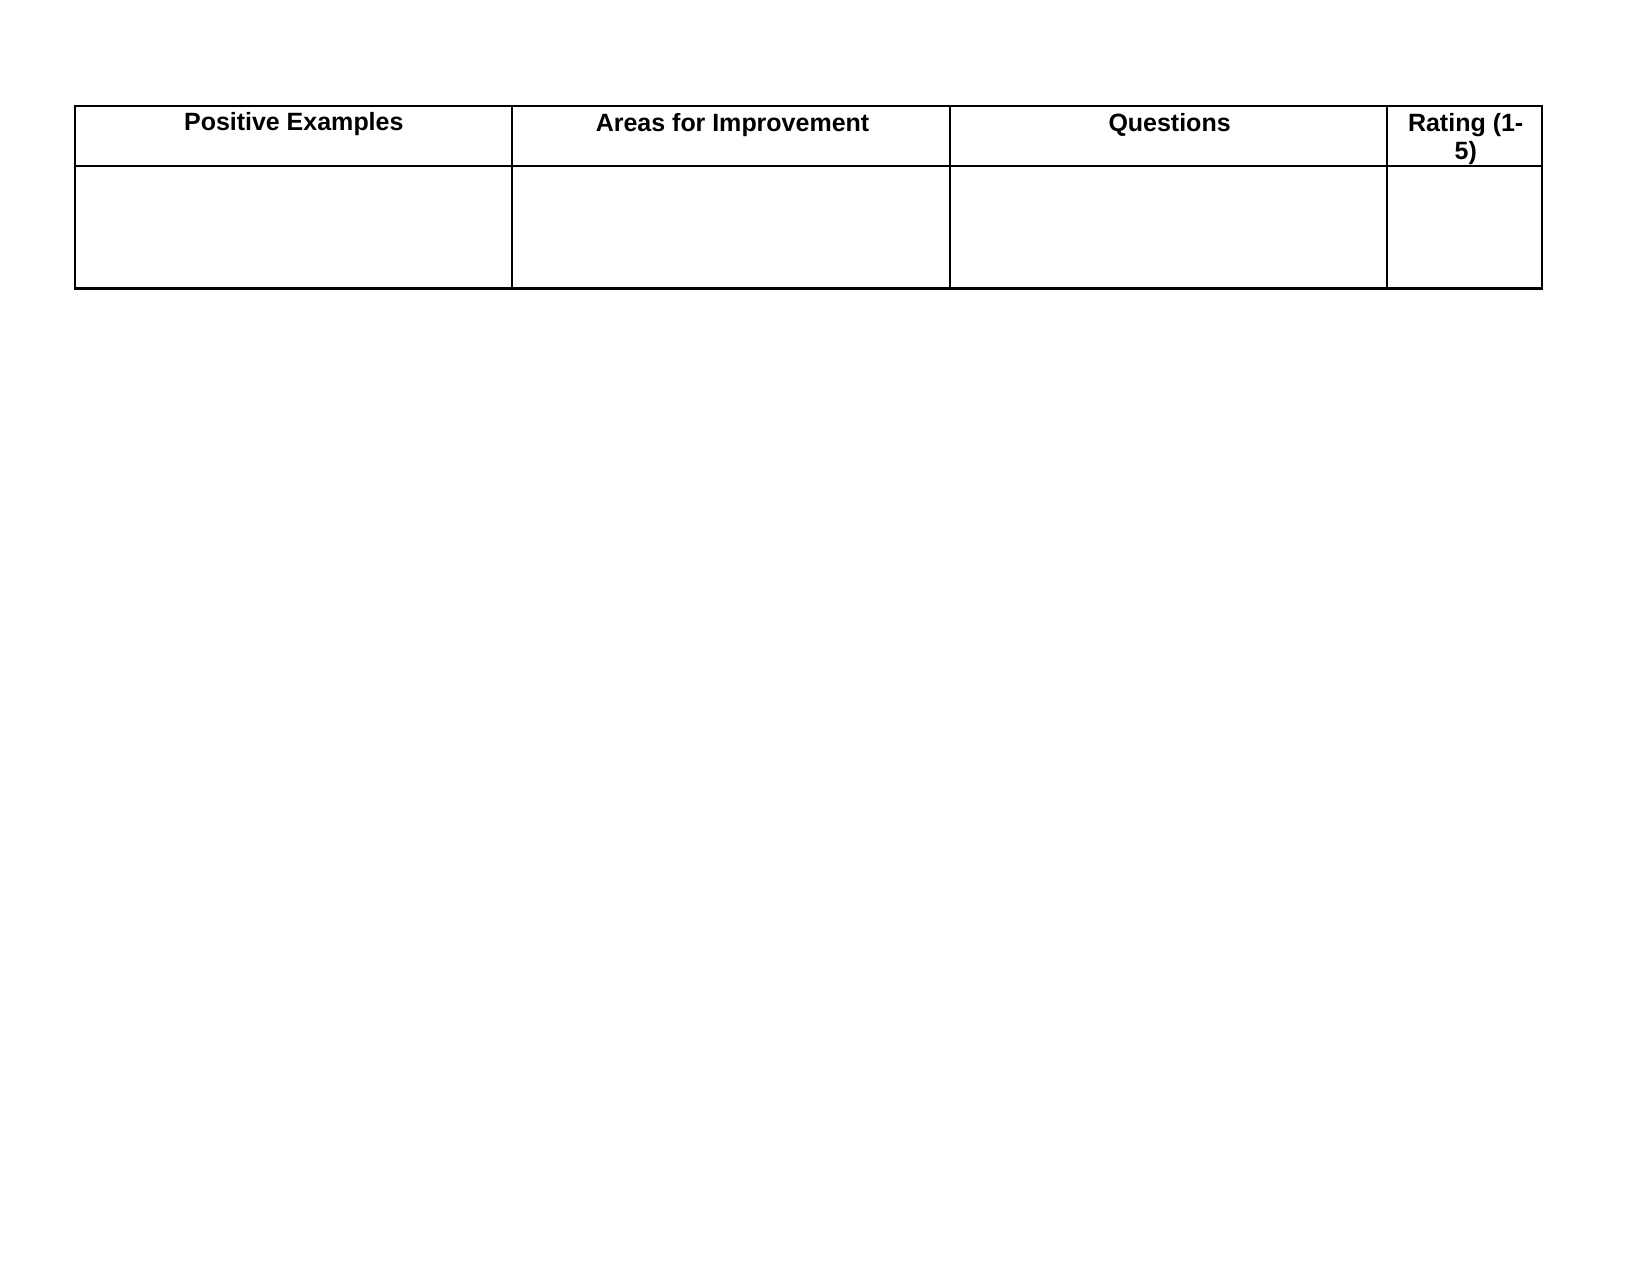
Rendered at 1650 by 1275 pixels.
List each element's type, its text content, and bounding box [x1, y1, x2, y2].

table_header Rating (1-5) [1388, 107, 1541, 165]
table_cell [513, 167, 949, 287]
table_header Areas for Improvement [513, 107, 949, 165]
table_cell [1388, 167, 1541, 287]
table_cell [76, 167, 511, 287]
table_header Positive Examples [76, 107, 511, 165]
table_cell [951, 167, 1386, 287]
table_header Questions [951, 107, 1386, 165]
